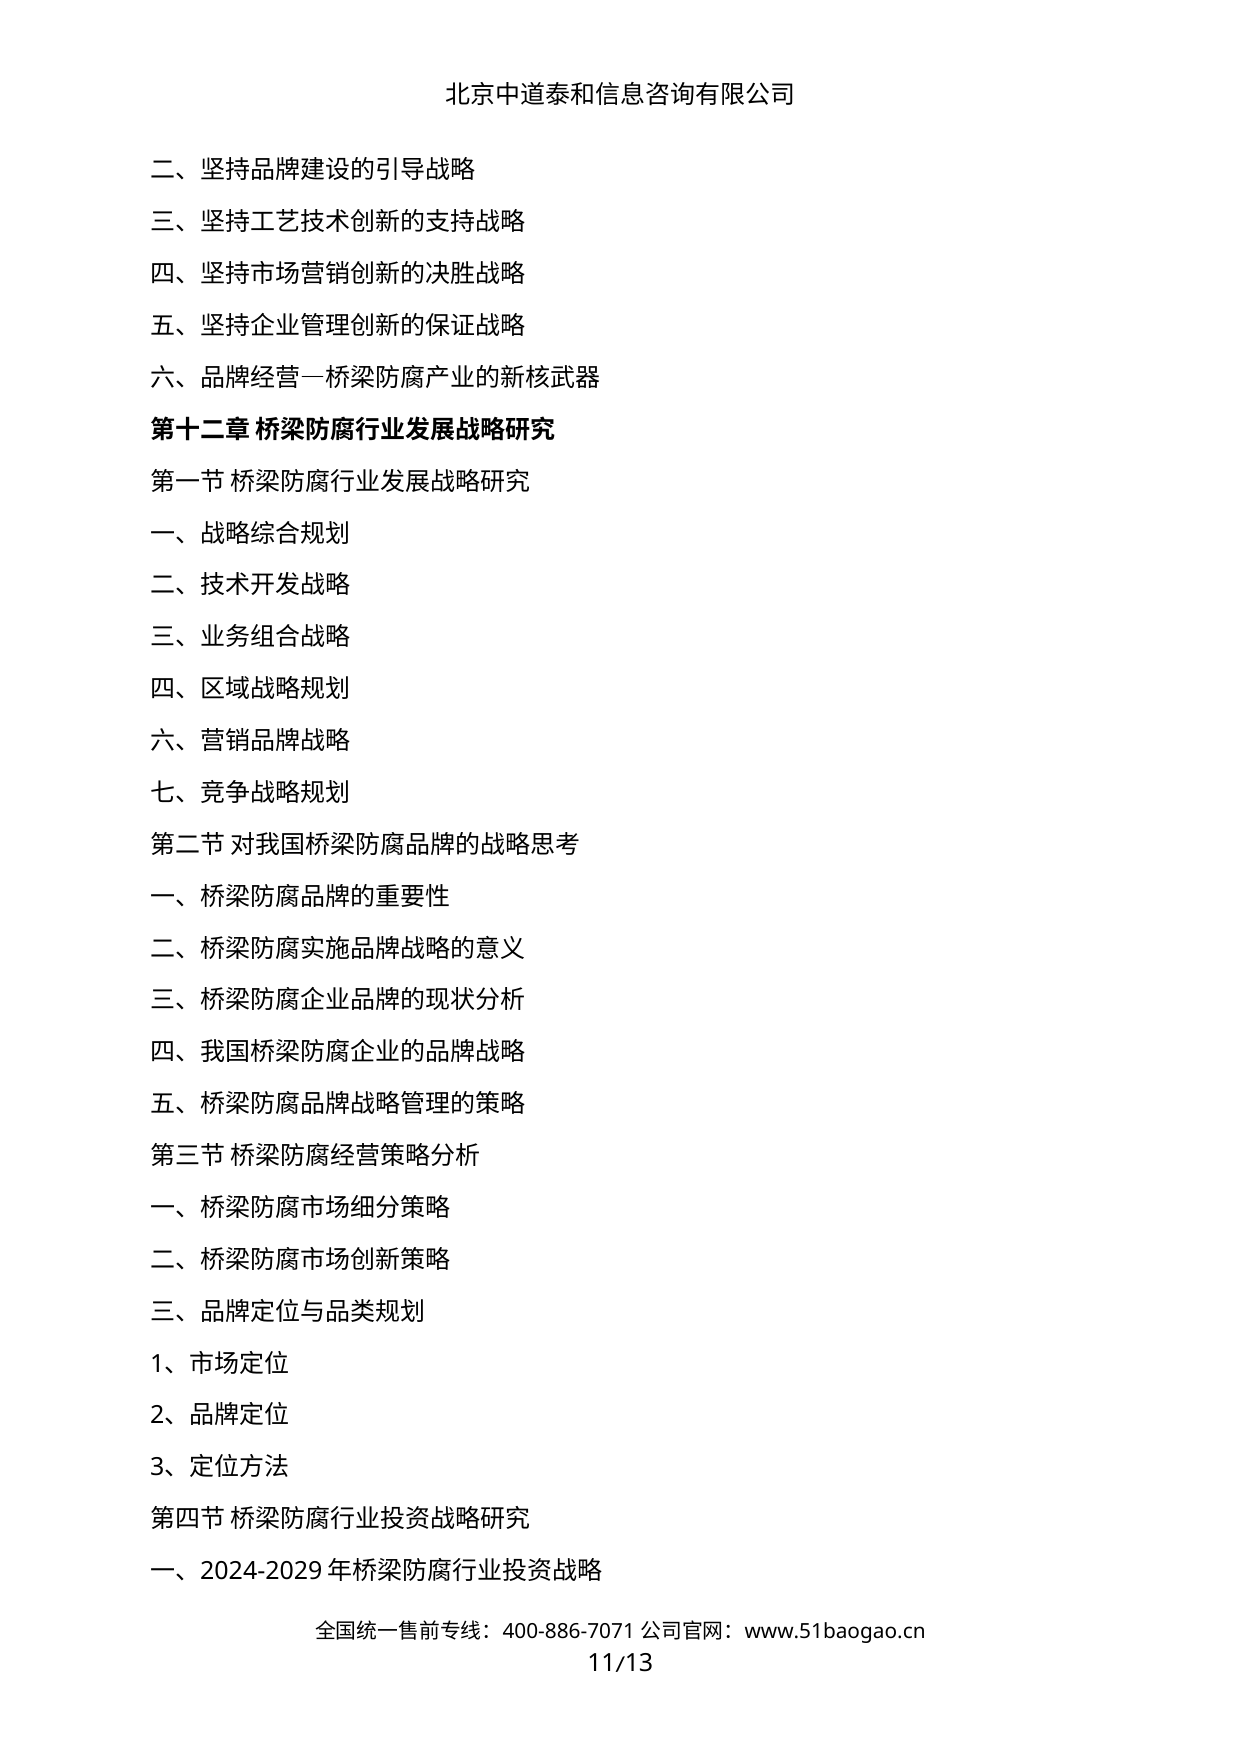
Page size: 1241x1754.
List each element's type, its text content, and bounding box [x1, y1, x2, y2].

text 四、我国桥梁防腐企业的品牌战略 [150, 1032, 1090, 1068]
text 三、坚持工艺技术创新的支持战略 [150, 202, 1090, 238]
text 1、市场定位 [150, 1343, 1090, 1379]
text 三、桥梁防腐企业品牌的现状分析 [150, 980, 1090, 1016]
text 第一节 桥梁防腐行业发展战略研究 [150, 461, 1090, 497]
text 四、区域战略规划 [150, 669, 1090, 705]
text 一、桥梁防腐品牌的重要性 [150, 876, 1090, 912]
text 四、坚持市场营销创新的决胜战略 [150, 254, 1090, 290]
text 第二节 对我国桥梁防腐品牌的战略思考 [150, 824, 1090, 861]
text 2、品牌定位 [150, 1395, 1090, 1431]
text 第四节 桥梁防腐行业投资战略研究 [150, 1499, 1090, 1535]
text 二、桥梁防腐市场创新策略 [150, 1239, 1090, 1276]
text 七、竞争战略规划 [150, 772, 1090, 809]
text 二、桥梁防腐实施品牌战略的意义 [150, 928, 1090, 964]
text 六、品牌经营—桥梁防腐产业的新核武器 [150, 357, 1090, 394]
text 三、品牌定位与品类规划 [150, 1291, 1090, 1327]
text 五、坚持企业管理创新的保证战略 [150, 306, 1090, 342]
text 二、技术开发战略 [150, 565, 1090, 601]
text 六、营销品牌战略 [150, 721, 1090, 757]
text 第三节 桥梁防腐经营策略分析 [150, 1136, 1090, 1172]
text 一、战略综合规划 [150, 513, 1090, 549]
text 五、桥梁防腐品牌战略管理的策略 [150, 1084, 1090, 1120]
text 3、定位方法 [150, 1447, 1090, 1483]
text 一、桥梁防腐市场细分策略 [150, 1187, 1090, 1224]
text 一、2024-2029年桥梁防腐行业投资战略 [150, 1551, 1090, 1587]
text 第十二章 桥梁防腐行业发展战略研究 [150, 409, 1090, 446]
text 二、坚持品牌建设的引导战略 [150, 150, 1090, 186]
text 三、业务组合战略 [150, 617, 1090, 653]
